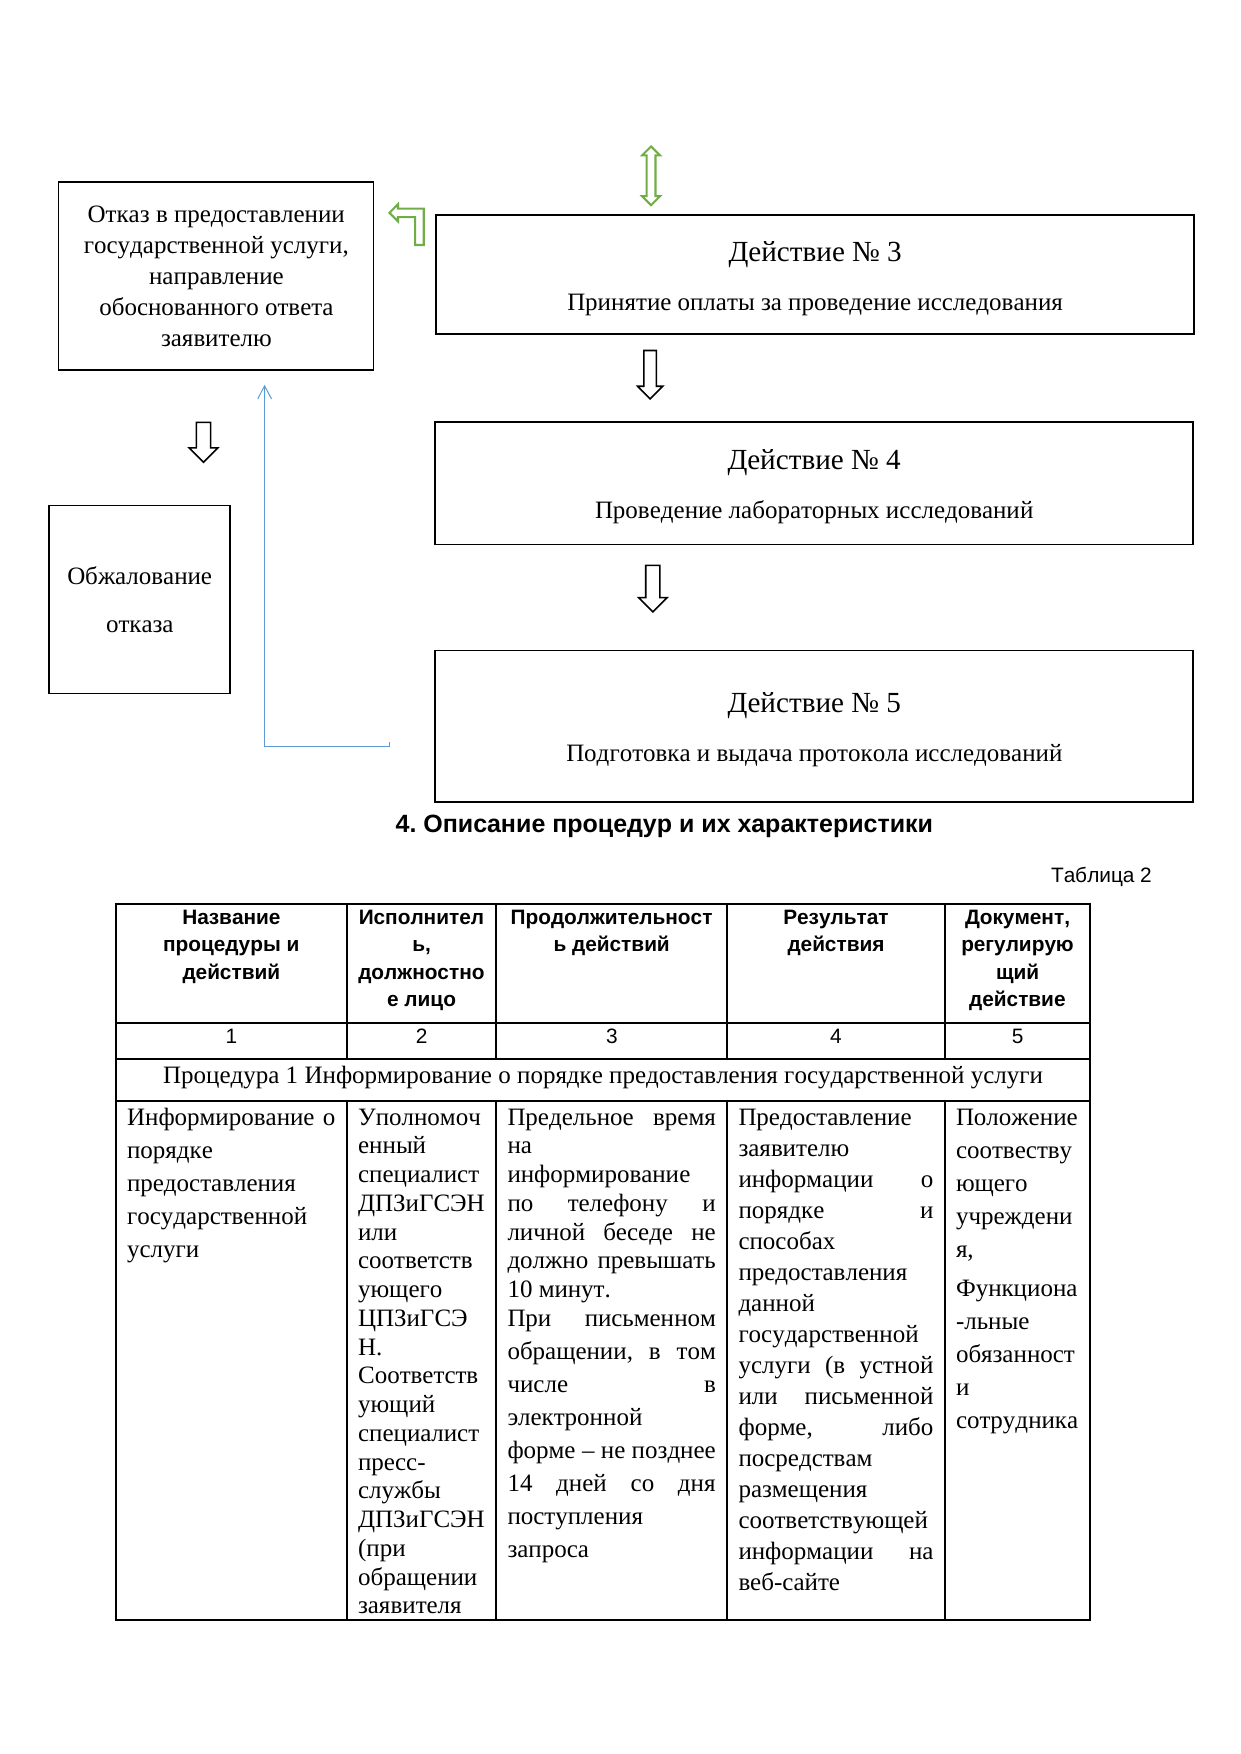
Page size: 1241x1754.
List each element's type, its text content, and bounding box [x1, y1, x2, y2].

table_cell Процедура 1 Информирование о порядке предоставления государственной услуги [117, 1060, 1089, 1100]
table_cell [117, 1102, 346, 1619]
text Таблица 2 [177, 863, 1152, 887]
table_header Название процедуры и действий [117, 905, 346, 1022]
text 4. Описание процедур и их характеристики [295, 809, 1033, 838]
table_cell 3 [497, 1024, 726, 1058]
table_header Документ, регулирующий действие [946, 905, 1089, 1022]
table_header Продолжительность действий [497, 905, 726, 1022]
table_cell 1 [117, 1024, 346, 1058]
table_cell 5 [946, 1024, 1089, 1058]
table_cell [728, 1102, 944, 1619]
table_header Исполнитель, должностное лицо [348, 905, 495, 1022]
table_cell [497, 1102, 726, 1619]
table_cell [348, 1102, 495, 1619]
table_header Результат действия [728, 905, 944, 1022]
table_cell 2 [348, 1024, 495, 1058]
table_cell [946, 1102, 1089, 1619]
table_cell 4 [728, 1024, 944, 1058]
